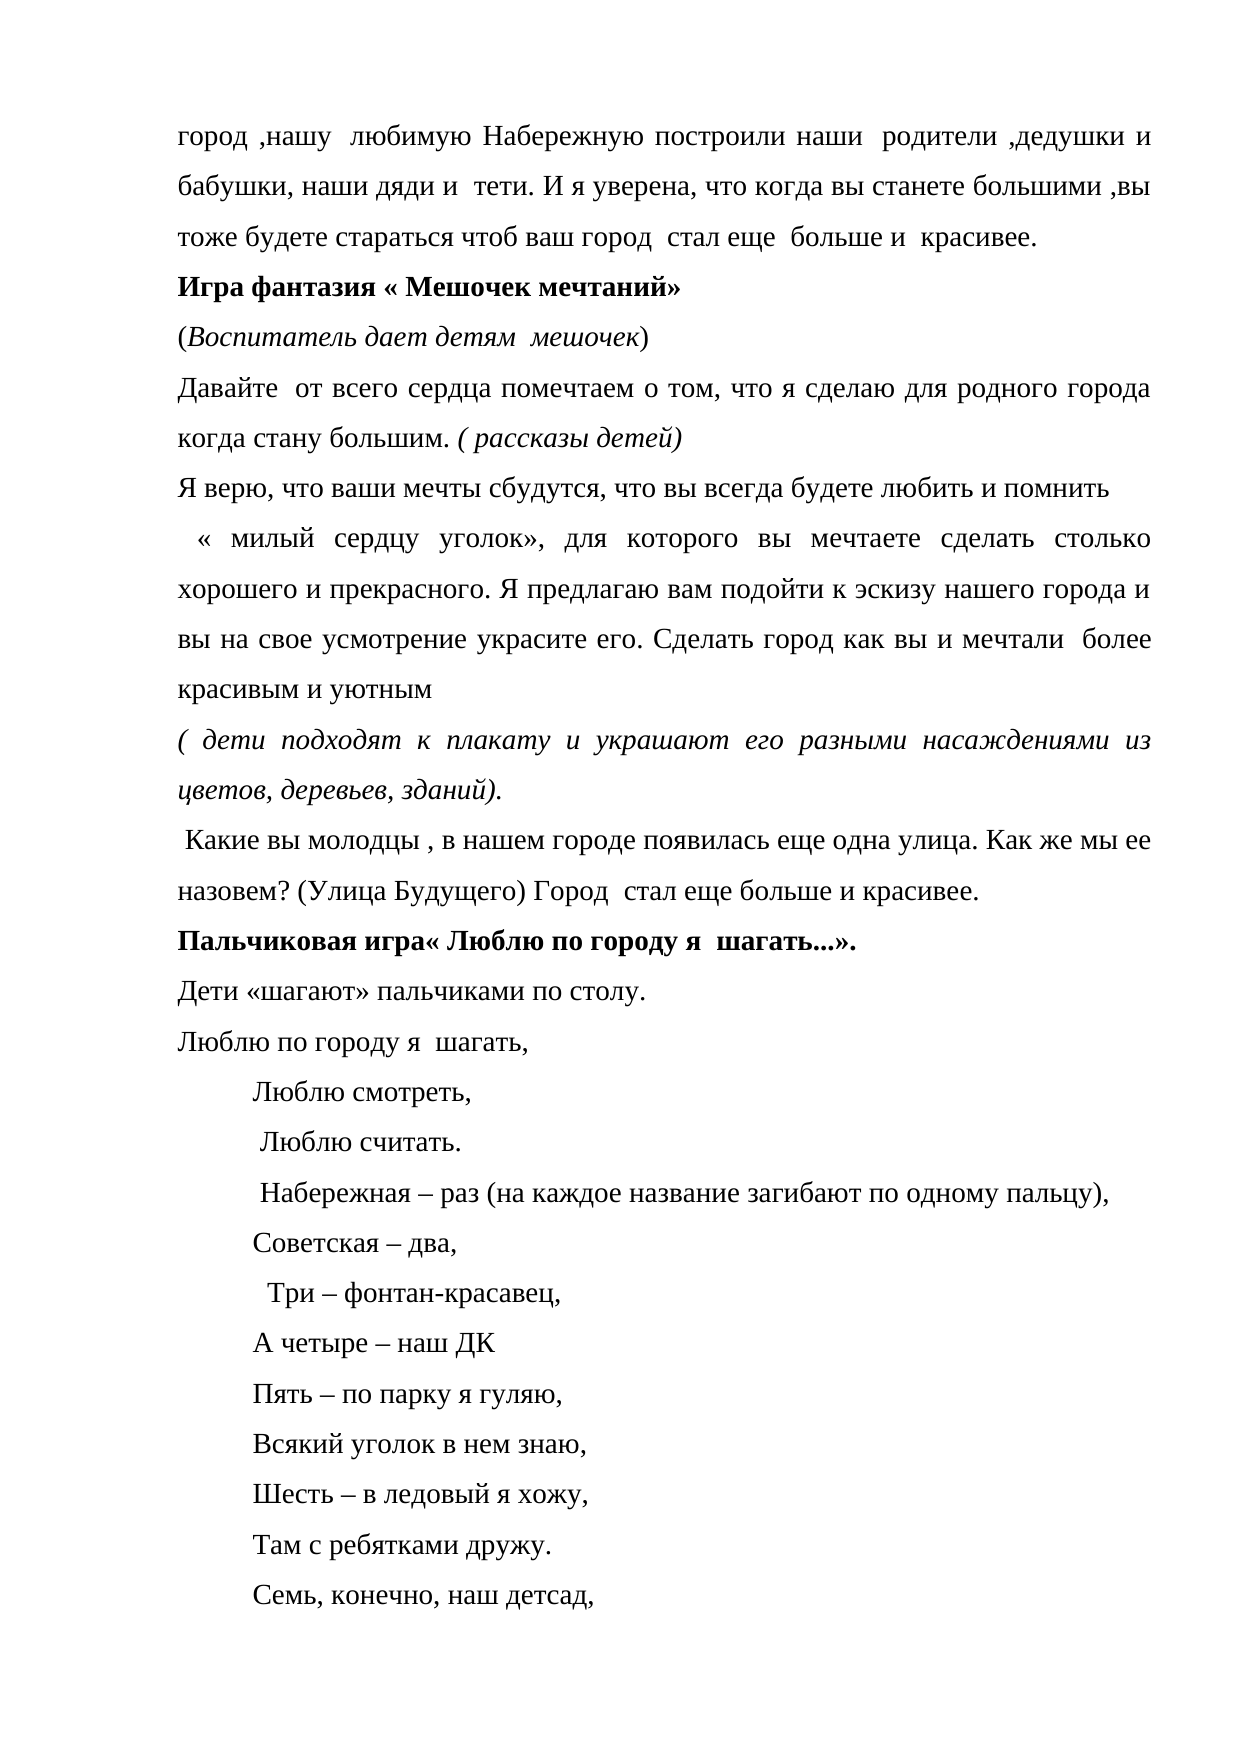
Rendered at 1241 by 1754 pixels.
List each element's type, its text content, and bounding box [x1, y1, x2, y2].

text Люблю по городу я шагать, [177, 1024, 1152, 1057]
text Три – фонтан-красавец, [252, 1275, 1152, 1309]
text « милый сердцу уголок», для которого вы мечтаете сделать столько хорошего и прекрасного. Я предлагаю вам подойти к эскизу нашего города и вы на свое усмотрение украсите его. Сделать город как вы и мечтали более красивым и уютным [177, 521, 1152, 705]
text Советская – два, [252, 1225, 1152, 1258]
text Люблю смотреть, [252, 1074, 1152, 1108]
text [177, 118, 1152, 252]
text ( дети подходят к плакату и украшают его разными насаждениями из цветов, деревьев, зданий). [177, 722, 1152, 806]
text Семь, конечно, наш детсад, [252, 1577, 1152, 1611]
text Всякий уголок в нем знаю, [252, 1426, 1152, 1460]
text Игра фантазия « Мешочек мечтаний» [177, 269, 1152, 303]
text Дети «шагают» пальчиками по столу. [177, 973, 1152, 1007]
text Давайте от всего сердца помечтаем о том, что я сделаю для родного города когда стану большим. ( рассказы детей) [177, 370, 1152, 453]
text (Воспитатель дает детям мешочек) [177, 319, 1152, 353]
text Пять – по парку я гуляю, [252, 1376, 1152, 1409]
text Шесть – в ледовый я хожу, [252, 1477, 1152, 1510]
text Там с ребятками дружу. [252, 1527, 1152, 1560]
text Люблю считать. [252, 1124, 1152, 1158]
text Я верю, что ваши мечты сбудутся, что вы всегда будете любить и помнить [177, 470, 1152, 504]
text А четыре – наш ДК [252, 1326, 1152, 1359]
text Набережная – раз (на каждое название загибают по одному пальцу), [252, 1175, 1152, 1208]
text Пальчиковая игра« Люблю по городу я шагать...». [177, 923, 1152, 957]
text Какие вы молодцы , в нашем городе появилась еще одна улица. Как же мы ее назовем? (Улица Будущего) Город стал еще больше и красивее. [177, 822, 1152, 906]
